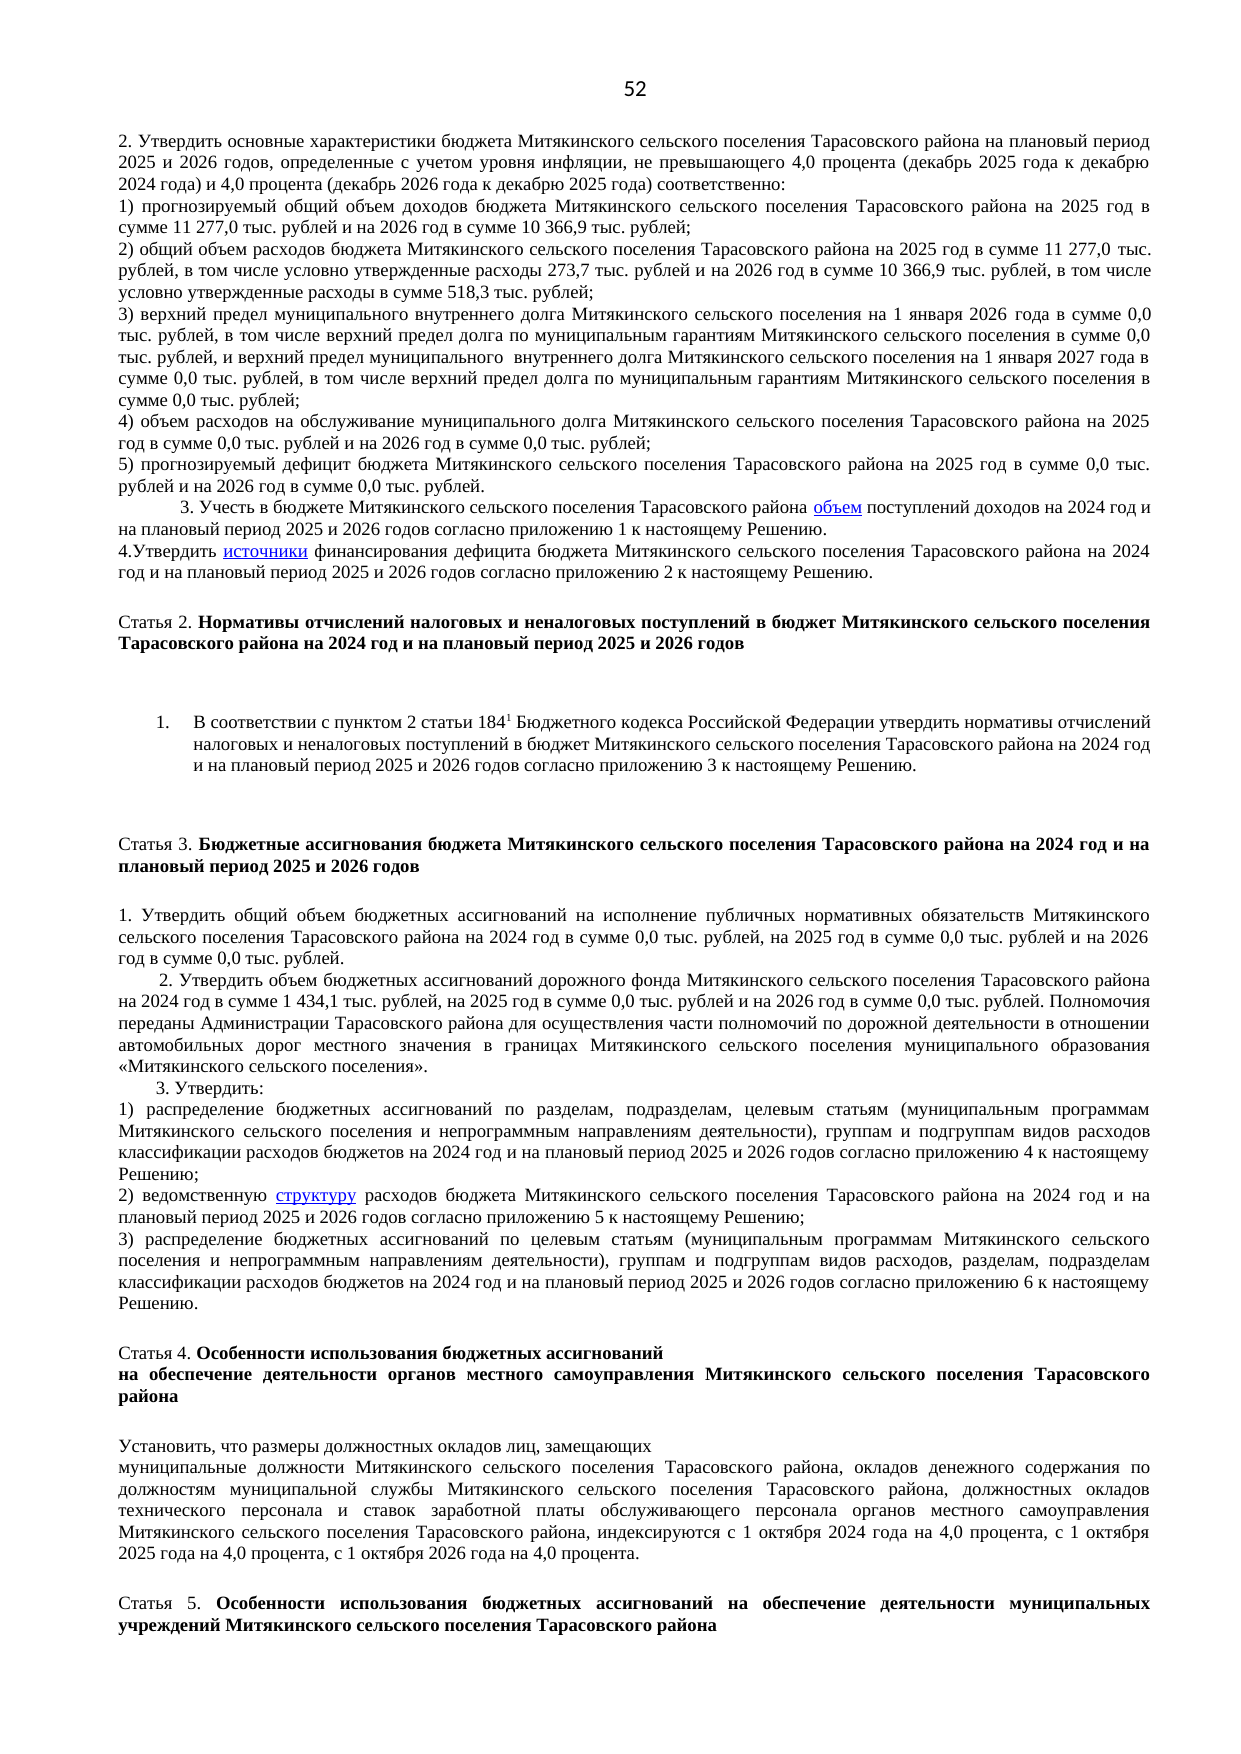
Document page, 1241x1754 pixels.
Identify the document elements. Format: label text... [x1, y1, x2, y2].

text 5) прогнозируемый дефицит бюджета Митякинского сельского поселения Тарасовского района на 2025 год в сумме 0,0 тыс. рублей и на 2026 год в сумме 0,0 тыс. рублей. [118, 453, 1152, 496]
list В соответствии с пунктом 2 статьи 1841 Бюджетного кодекса Российской Федерации утвердить нормативы отчислений налоговых и неналоговых поступлений в бюджет Митякинского сельского поселения Тарасовского района на 2024 год и на плановый период 2025 и 2026 годов согласно приложению 3 к настоящему Решению. [156, 711, 1152, 776]
text 4) объем расходов на обслуживание муниципального долга Митякинского сельского поселения Тарасовского района на 2025 год в сумме 0,0 тыс. рублей и на 2026 год в сумме 0,0 тыс. рублей; [118, 410, 1152, 453]
text 3. Учесть в бюджете Митякинского сельского поселения Тарасовского района объем поступлений доходов на 2024 год и на плановый период 2025 и 2026 годов согласно приложению 1 к настоящему Решению. [118, 496, 1152, 539]
text 1. Утвердить общий объем бюджетных ассигнований на исполнение публичных нормативных обязательств Митякинского сельского поселения Тарасовского района на 2024 год в сумме 0,0 тыс. рублей, на 2025 год в сумме 0,0 тыс. рублей и на 2026 год в сумме 0,0 тыс. рублей. [118, 904, 1152, 969]
text Статья 5. Особенности использования бюджетных ассигнований на обеспечение деятельности муниципальных учреждений Митякинского сельского поселения Тарасовского района [118, 1592, 1152, 1635]
text 1) прогнозируемый общий объем доходов бюджета Митякинского сельского поселения Тарасовского района на 2025 год в сумме 11 277,0 тыс. рублей и на 2026 год в сумме 10 366,9 тыс. рублей; [118, 194, 1152, 238]
text Статья 4. Особенности использования бюджетных ассигнований на обеспечение деятельности органов местного самоуправления Митякинского сельского поселения Тарасовского района [118, 1342, 1152, 1406]
text 3. Утвердить: [118, 1077, 1152, 1098]
text Статья 3. Бюджетные ассигнования бюджета Митякинского сельского поселения Тарасовского района на 2024 год и на плановый период 2025 и 2026 годов [118, 833, 1152, 876]
text 2. Утвердить основные характеристики бюджета Митякинского сельского поселения Тарасовского района на плановый период 2025 и 2026 годов, определенные с учетом уровня инфляции, не превышающего 4,0 процента (декабрь 2025 года к декабрю 2024 года) и 4,0 процента (декабрь 2026 года к декабрю 2025 года) соответственно: [118, 130, 1152, 194]
text Установить, что размеры должностных окладов лиц, замещающих муниципальные должности Митякинского сельского поселения Тарасовского района, окладов денежного содержания по должностям муниципальной службы Митякинского сельского поселения Тарасовского района, должностных окладов технического персонала и ставок заработной платы обслуживающего персонала органов местного самоуправления Митякинского сельского поселения Тарасовского района, индексируются с 1 октября 2024 года на 4,0 процента, с 1 октября 2025 года на 4,0 процента, с 1 октября 2026 года на 4,0 процента. [118, 1434, 1152, 1564]
text 2) общий объем расходов бюджета Митякинского сельского поселения Тарасовского района на 2025 год в сумме 11 277,0 тыс. рублей, в том числе условно утвержденные расходы 273,7 тыс. рублей и на 2026 год в сумме 10 366,9 тыс. рублей, в том числе условно утвержденные расходы в сумме 518,3 тыс. рублей; [118, 238, 1152, 302]
text 4.Утвердить источники финансирования дефицита бюджета Митякинского сельского поселения Тарасовского района на 2024 год и на плановый период 2025 и 2026 годов согласно приложению 2 к настоящему Решению. [118, 539, 1152, 583]
text 2) ведомственную структуру расходов бюджета Митякинского сельского поселения Тарасовского района на 2024 год и на плановый период 2025 и 2026 годов согласно приложению 5 к настоящему Решению; [118, 1184, 1152, 1227]
text 3) верхний предел муниципального внутреннего долга Митякинского сельского поселения на 1 января 2026 года в сумме 0,0 тыс. рублей, в том числе верхний предел долга по муниципальным гарантиям Митякинского сельского поселения в сумме 0,0 тыс. рублей, и верхний предел муниципального внутреннего долга Митякинского сельского поселения на 1 января 2027 года в сумме 0,0 тыс. рублей, в том числе верхний предел долга по муниципальным гарантиям Митякинского сельского поселения в сумме 0,0 тыс. рублей; [118, 302, 1152, 410]
text 2. Утвердить объем бюджетных ассигнований дорожного фонда Митякинского сельского поселения Тарасовского района на 2024 год в сумме 1 434,1 тыс. рублей, на 2025 год в сумме 0,0 тыс. рублей и на 2026 год в сумме 0,0 тыс. рублей. Полномочия переданы Администрации Тарасовского района для осуществления части полномочий по дорожной деятельности в отношении автомобильных дорог местного значения в границах Митякинского сельского поселения муниципального образования «Митякинского сельского поселения». [118, 969, 1152, 1077]
text 3) распределение бюджетных ассигнований по целевым статьям (муниципальным программам Митякинского сельского поселения и непрограммным направлениям деятельности), группам и подгруппам видов расходов, разделам, подразделам классификации расходов бюджетов на 2024 год и на плановый период 2025 и 2026 годов согласно приложению 6 к настоящему Решению. [118, 1227, 1152, 1314]
text 1) распределение бюджетных ассигнований по разделам, подразделам, целевым статьям (муниципальным программам Митякинского сельского поселения и непрограммным направлениям деятельности), группам и подгруппам видов расходов классификации расходов бюджетов на 2024 год и на плановый период 2025 и 2026 годов согласно приложению 4 к настоящему Решению; [118, 1098, 1152, 1184]
text Статья 2. Нормативы отчислений налоговых и неналоговых поступлений в бюджет Митякинского сельского поселения Тарасовского района на 2024 год и на плановый период 2025 и 2026 годов [118, 611, 1152, 654]
